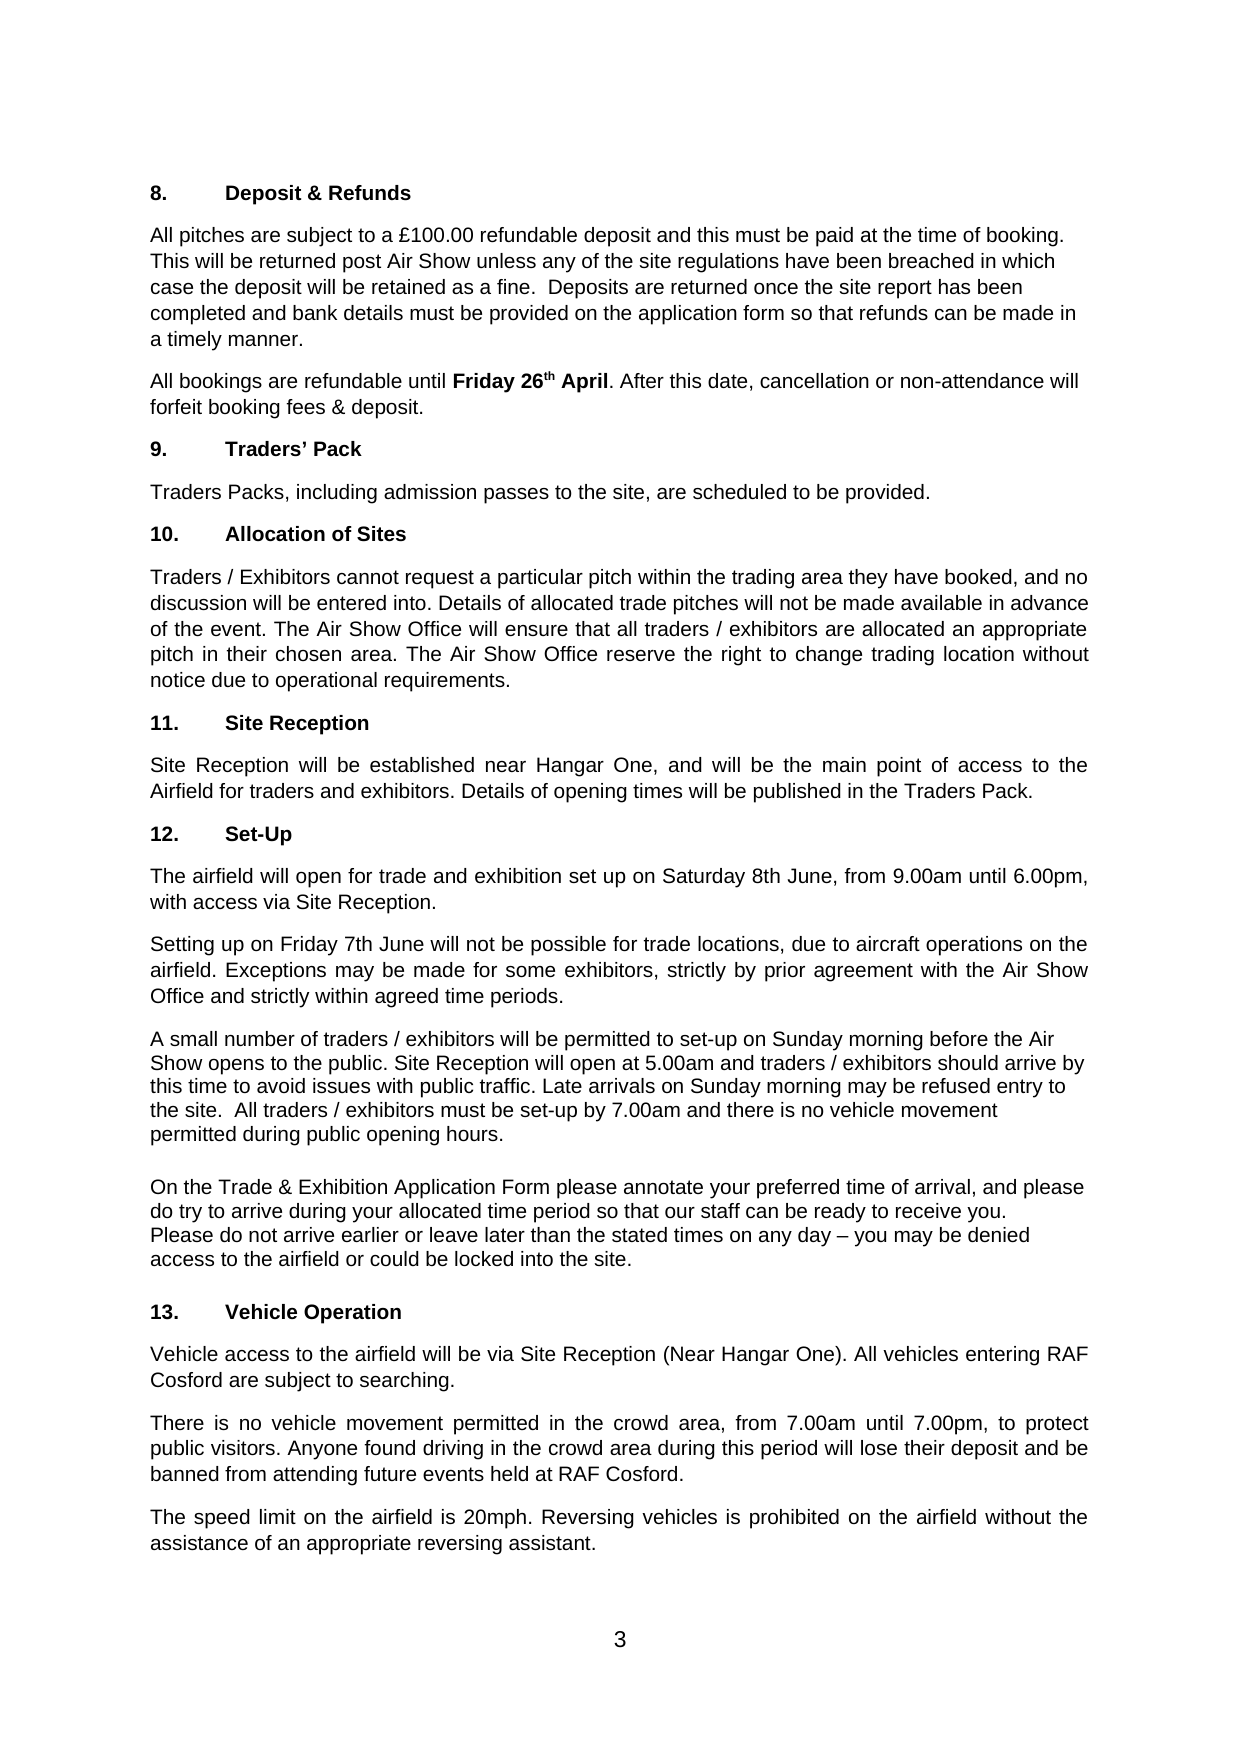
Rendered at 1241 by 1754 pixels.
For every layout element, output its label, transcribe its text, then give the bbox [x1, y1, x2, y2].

text 8. Deposit & Refunds [150, 181, 1090, 204]
text Traders Packs, including admission passes to the site, are scheduled to be provided. [150, 480, 1090, 504]
text 12. Set-Up [150, 821, 1090, 845]
text A small number of traders / exhibitors will be permitted to set-up on Sunday morning before the Air Show opens to the public. Site Reception will open at 5.00am and traders / exhibitors should arrive by this time to avoid issues with public traffic. Late arrivals on Sunday morning may be refused entry to the site. All traders / exhibitors must be set-up by 7.00am and there is no vehicle movement permitted during public opening hours. [150, 1026, 1090, 1146]
text All pitches are subject to a £100.00 refundable deposit and this must be paid at the time of booking. This will be returned post Air Show unless any of the site regulations have been breached in which case the deposit will be retained as a fine. Deposits are returned once the site report has been completed and bank details must be provided on the application form so that refunds can be made in a timely manner. [150, 223, 1090, 350]
text Site Reception will be established near Hangar One, and will be the main point of access to the Airfield for traders and exhibitors. Details of opening times will be published in the Traders Pack. [150, 753, 1090, 803]
text Setting up on Friday 7th June will not be possible for trade locations, due to aircraft operations on the airfield. Exceptions may be made for some exhibitors, strictly by prior agreement with the Air Show Office and strictly within agreed time periods. [150, 932, 1090, 1008]
text All bookings are refundable until Friday 26th April. After this date, cancellation or non-attendance will forfeit booking fees & deposit. [150, 369, 1090, 419]
text 11. Site Reception [150, 711, 1090, 734]
text The airfield will open for trade and exhibition set up on Saturday 8th June, from 9.00am until 6.00pm, with access via Site Reception. [150, 864, 1090, 914]
text 9. Traders’ Pack [150, 437, 1090, 461]
text Traders / Exhibitors cannot request a particular pitch within the trading area they have booked, and no discussion will be entered into. Details of allocated trade pitches will not be made available in advance of the event. The Air Show Office will ensure that all traders / exhibitors are allocated an appropriate pitch in their chosen area. The Air Show Office reserve the right to change trading location without notice due to operational requirements. [150, 565, 1090, 692]
text Vehicle access to the airfield will be via Site Reception (Near Hangar One). All vehicles entering RAF Cosford are subject to searching. [150, 1342, 1090, 1392]
text 10. Allocation of Sites [150, 522, 1090, 546]
text Please do not arrive earlier or leave later than the stated times on any day – you may be denied access to the airfield or could be locked into the site. [150, 1223, 1090, 1271]
text The speed limit on the airfield is 20mph. Reversing vehicles is prohibited on the airfield without the assistance of an appropriate reversing assistant. [150, 1504, 1090, 1554]
text 13. Vehicle Operation [150, 1299, 1090, 1323]
text There is no vehicle movement permitted in the crowd area, from 7.00am until 7.00pm, to protect public visitors. Anyone found driving in the crowd area during this period will lose their deposit and be banned from attending future events held at RAF Cosford. [150, 1410, 1090, 1486]
text On the Trade & Exhibition Application Form please annotate your preferred time of arrival, and please do try to arrive during your allocated time period so that our staff can be ready to receive you. [150, 1175, 1090, 1223]
